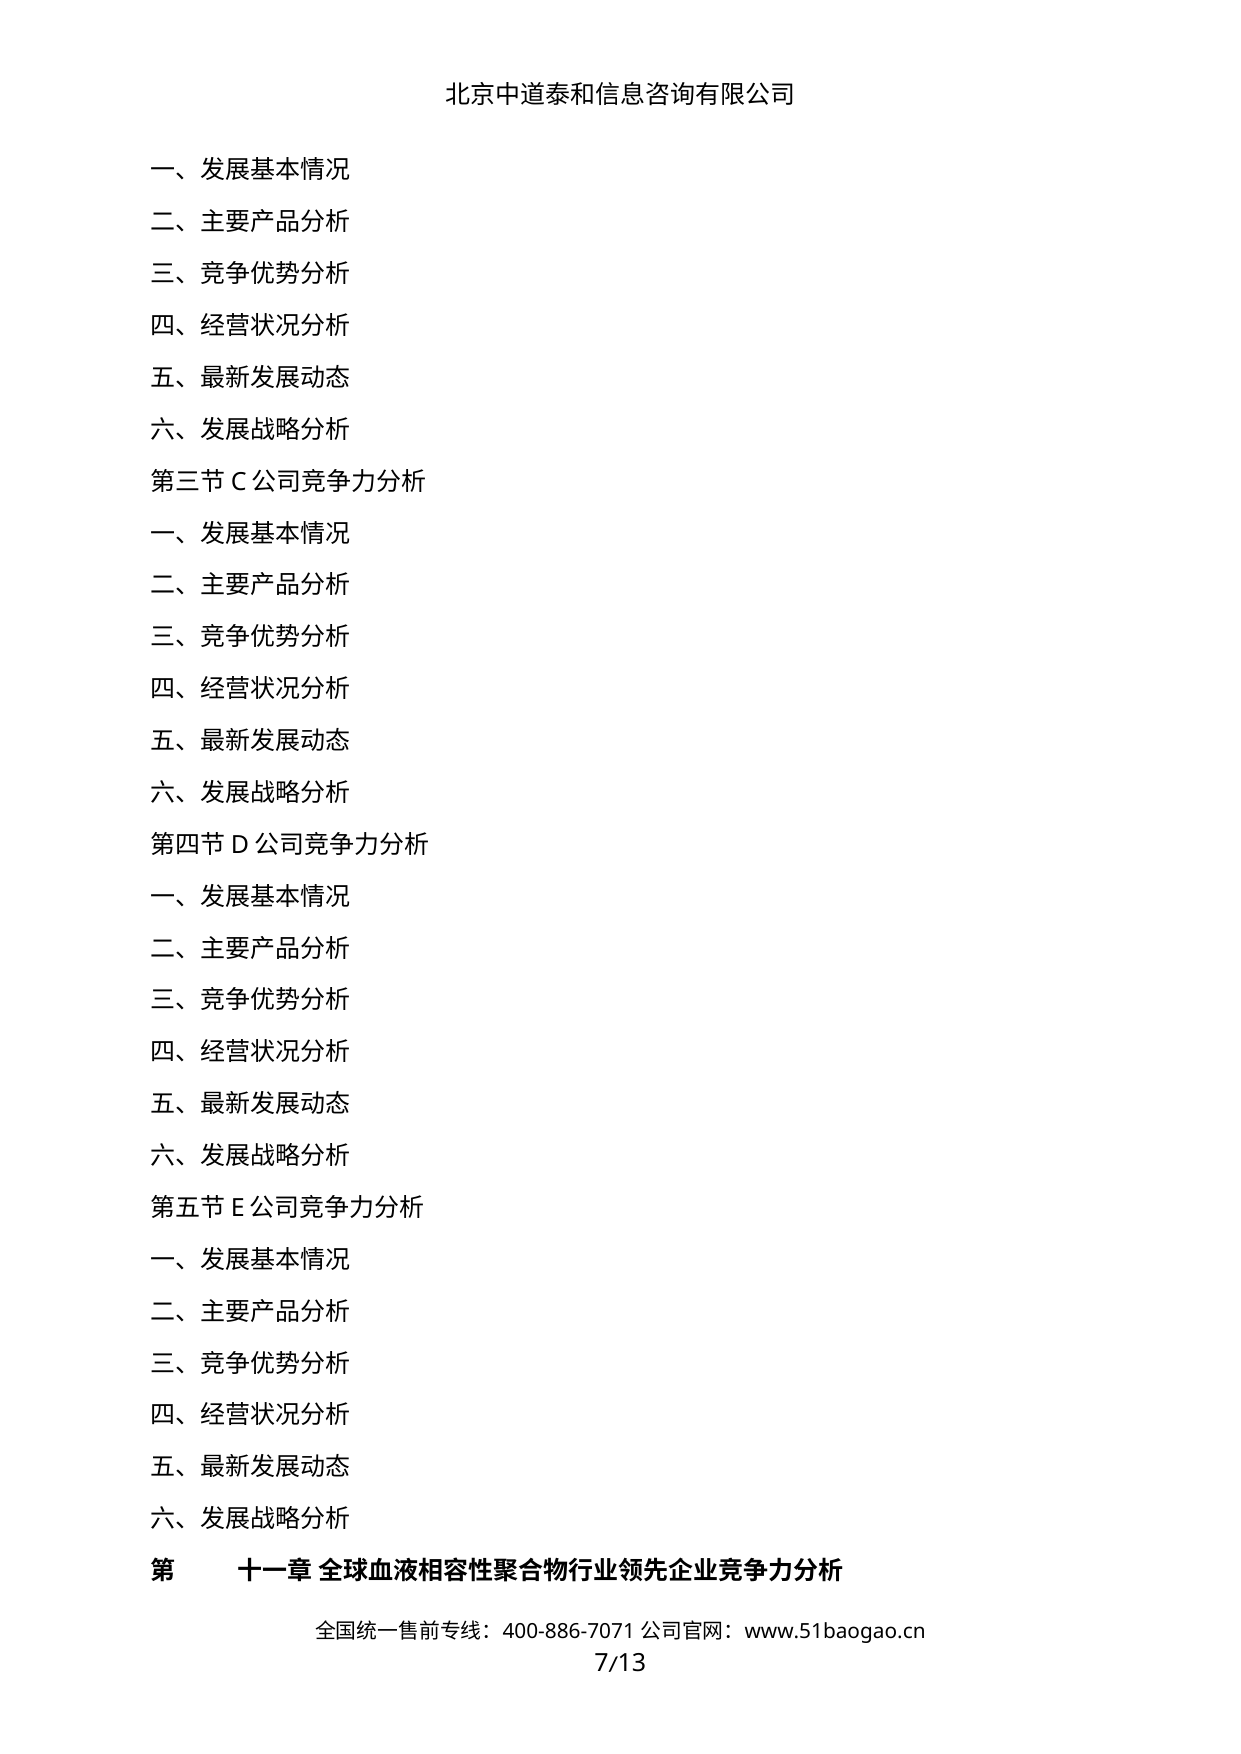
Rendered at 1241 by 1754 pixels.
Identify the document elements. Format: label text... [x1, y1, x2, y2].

text 第 十一章 全球血液相容性聚合物行业领先企业竞争力分析 [150, 1551, 1090, 1587]
text 第三节 C公司竞争力分析 [150, 461, 1090, 497]
text 五、最新发展动态 [150, 1447, 1090, 1483]
text 四、经营状况分析 [150, 669, 1090, 705]
text 三、竞争优势分析 [150, 980, 1090, 1016]
text 六、发展战略分析 [150, 409, 1090, 446]
text 一、发展基本情况 [150, 150, 1090, 186]
text 三、竞争优势分析 [150, 254, 1090, 290]
text 一、发展基本情况 [150, 876, 1090, 912]
text 五、最新发展动态 [150, 721, 1090, 757]
text 四、经营状况分析 [150, 306, 1090, 342]
text 三、竞争优势分析 [150, 617, 1090, 653]
text 一、发展基本情况 [150, 1239, 1090, 1276]
text 二、主要产品分析 [150, 202, 1090, 238]
text 四、经营状况分析 [150, 1032, 1090, 1068]
text 四、经营状况分析 [150, 1395, 1090, 1431]
text 二、主要产品分析 [150, 565, 1090, 601]
text 六、发展战略分析 [150, 1499, 1090, 1535]
text 二、主要产品分析 [150, 1291, 1090, 1327]
text 二、主要产品分析 [150, 928, 1090, 964]
text 五、最新发展动态 [150, 1084, 1090, 1120]
text 第四节 D公司竞争力分析 [150, 824, 1090, 861]
text 第五节 E公司竞争力分析 [150, 1187, 1090, 1224]
text 一、发展基本情况 [150, 513, 1090, 549]
text 六、发展战略分析 [150, 772, 1090, 809]
text 六、发展战略分析 [150, 1136, 1090, 1172]
text 五、最新发展动态 [150, 357, 1090, 394]
text 三、竞争优势分析 [150, 1343, 1090, 1379]
